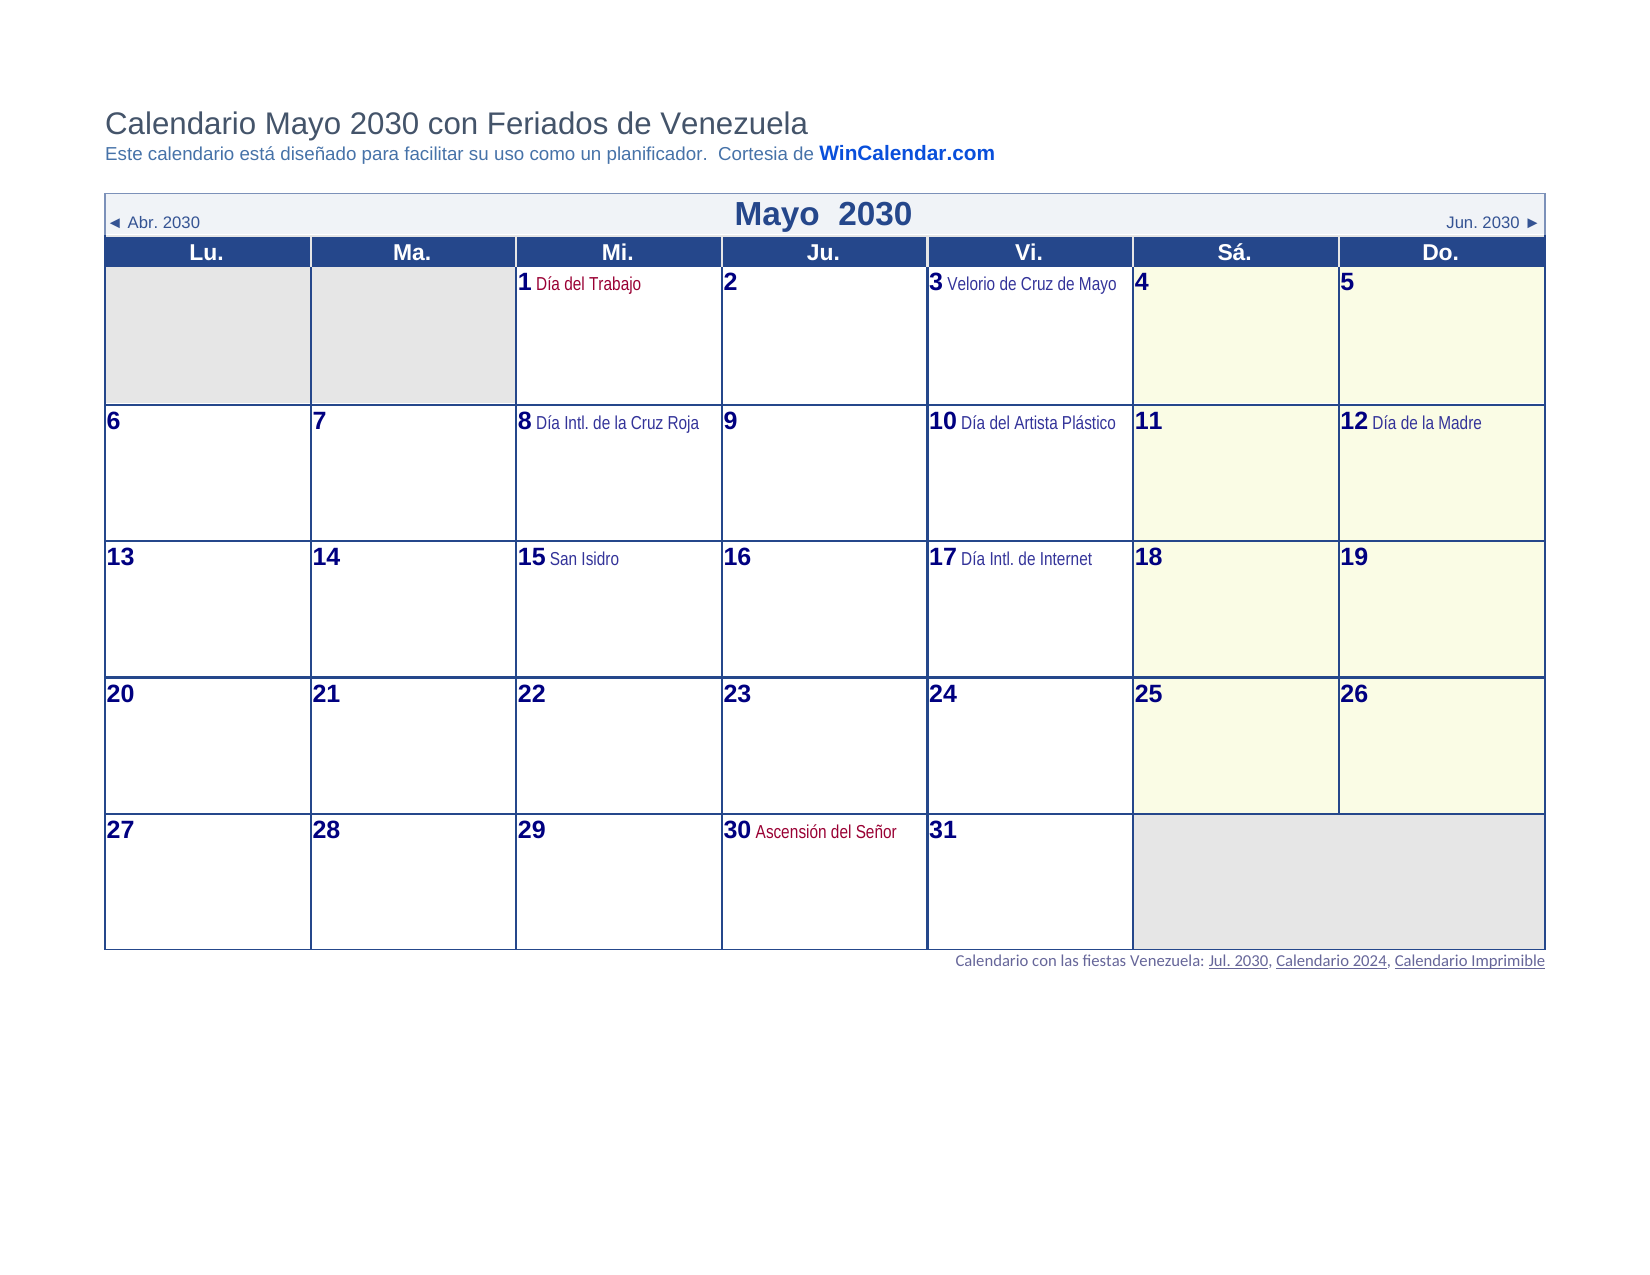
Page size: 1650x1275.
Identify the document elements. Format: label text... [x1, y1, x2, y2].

table_cell 22 [517, 679, 721, 813]
table_cell Vi. [929, 237, 1132, 267]
table_cell 31 [929, 815, 1132, 949]
table_cell 3 Velorio de Cruz de Mayo [929, 267, 1132, 403]
table_cell 8 Día Intl. de la Cruz Roja [517, 406, 721, 540]
table_cell Ju. [723, 237, 926, 267]
table_cell 12 Día de la Madre [1340, 406, 1544, 540]
table_cell 14 [312, 542, 515, 676]
table_cell 24 [929, 679, 1132, 813]
table_cell 6 [106, 406, 310, 540]
table_cell Lu. [106, 237, 310, 267]
table_cell Do. [1340, 237, 1544, 267]
table_cell 20 [106, 679, 310, 813]
table_cell Mi. [517, 237, 721, 267]
table_cell 9 [723, 406, 926, 540]
table_cell 26 [1340, 679, 1544, 813]
table_header ◄ Abr. 2030 [106, 194, 311, 234]
table_cell 16 [723, 542, 926, 676]
table_cell 15 San Isidro [517, 542, 721, 676]
table_header Mayo 2030 [311, 194, 1339, 234]
table_cell 21 [312, 679, 515, 813]
table_header Jun. 2030 ► [1339, 194, 1544, 234]
table_cell 25 [1134, 679, 1338, 813]
table_cell 2 [723, 267, 926, 403]
table_cell 17 Día Intl. de Internet [929, 542, 1132, 676]
text Calendario con las fiestas Venezuela: Jul. 2030, Calendario 2024, Calendario Imprimible [105, 950, 1545, 971]
table_cell 23 [723, 679, 926, 813]
table_cell Ma. [312, 237, 515, 267]
table_cell [106, 267, 310, 403]
table_cell 18 [1134, 542, 1338, 676]
table_cell 19 [1340, 542, 1544, 676]
table_cell 10 Día del Artista Plástico [929, 406, 1132, 540]
table_cell 11 [1134, 406, 1338, 540]
table_cell 4 [1134, 267, 1338, 403]
table_cell Sá. [1134, 237, 1338, 267]
table_cell [312, 267, 515, 403]
table_cell 5 [1340, 267, 1544, 403]
table_cell [1134, 815, 1544, 949]
table_cell 1 Día del Trabajo [517, 267, 721, 403]
table_cell 28 [312, 815, 515, 949]
table_cell 13 [106, 542, 310, 676]
table_cell 27 [106, 815, 310, 949]
table_cell 7 [312, 406, 515, 540]
text Calendario Mayo 2030 con Feriados de Venezuela Este calendario está diseñado para facilitar su uso como un planificador. Cortesia de WinCalendar.com [105, 105, 1545, 193]
table_cell 29 [517, 815, 721, 949]
table_cell 30 Ascensión del Señor [723, 815, 926, 949]
